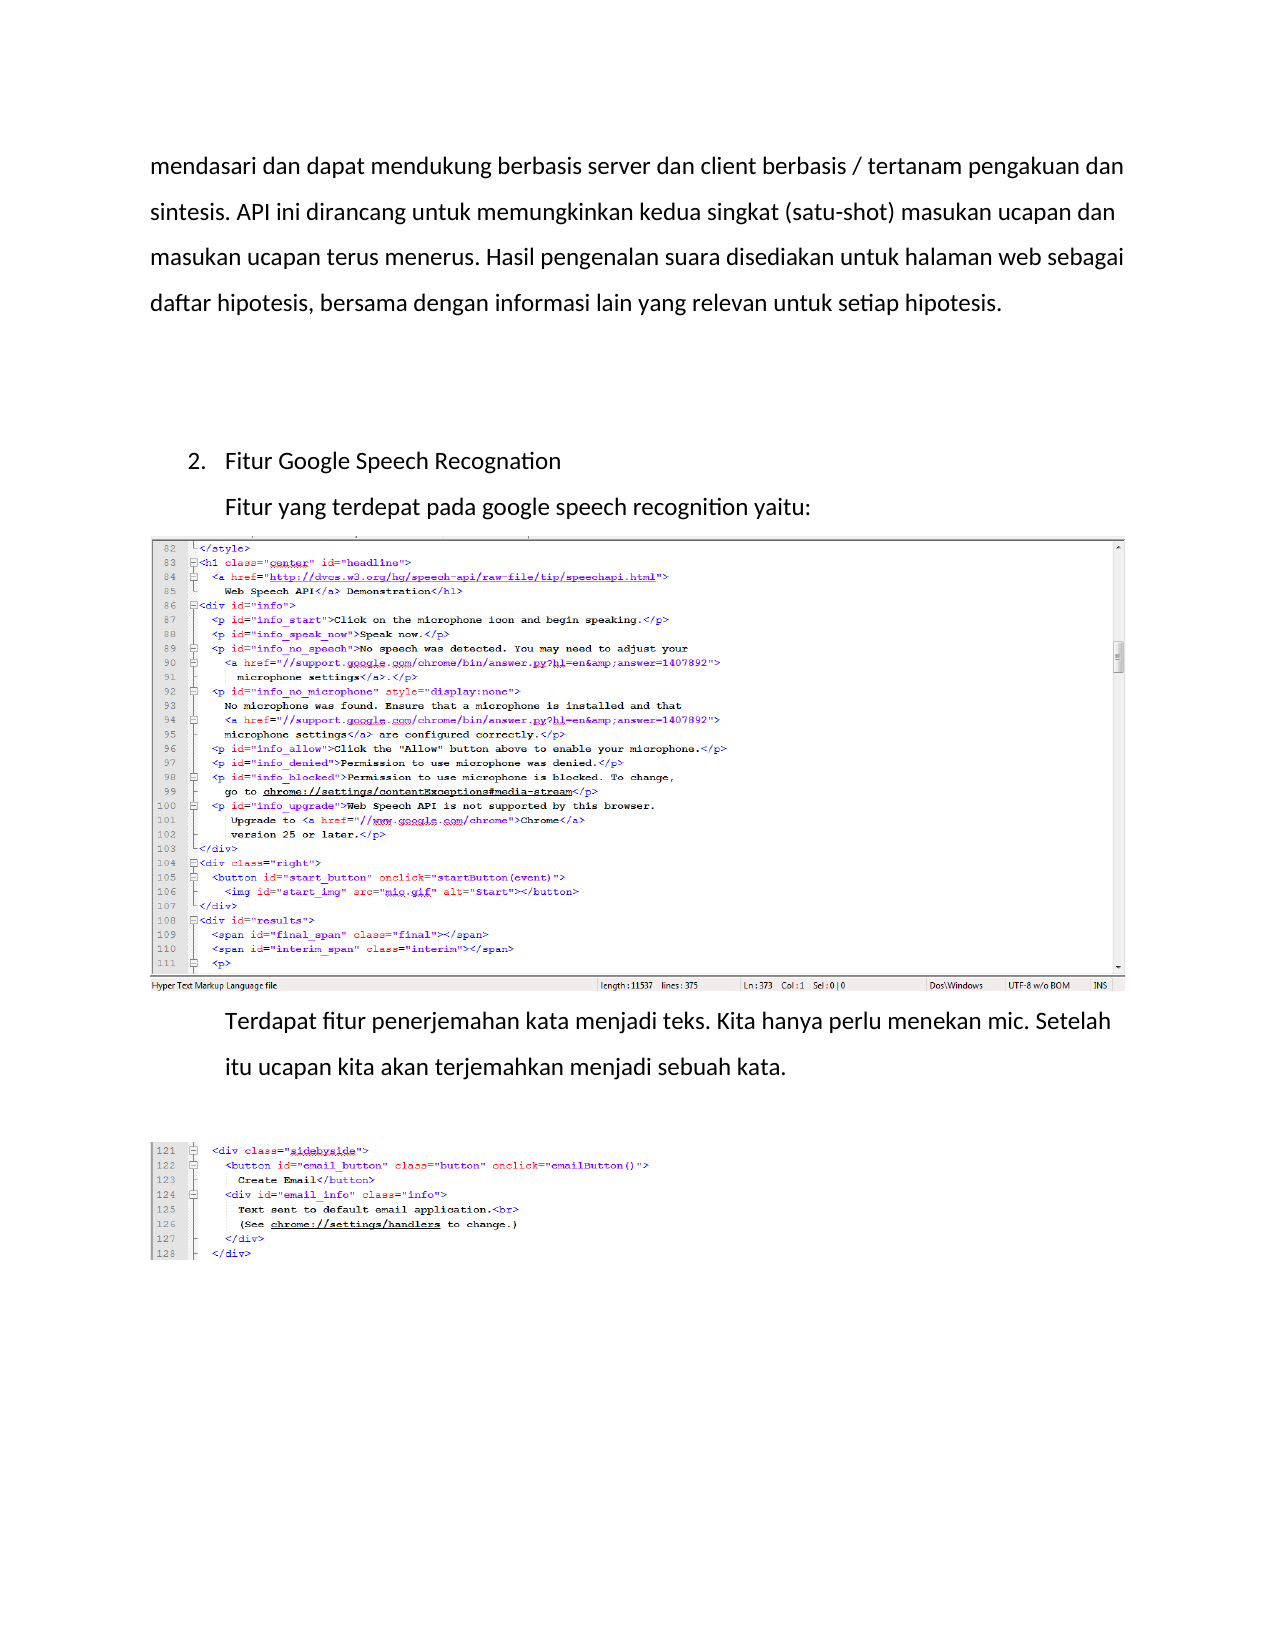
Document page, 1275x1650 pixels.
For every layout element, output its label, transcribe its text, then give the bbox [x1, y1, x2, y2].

text Terdapat fitur penerjemahan kata menjadi teks. Kita hanya perlu menekan mic. Setelah itu ucapan kita akan terjemahkan menjadi sebuah kata. [225, 1005, 1125, 1081]
picture [150, 1142, 1125, 1260]
list Fitur Google Speech Recognation [187, 445, 1125, 476]
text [150, 150, 1125, 318]
picture [150, 536, 1125, 991]
list Fitur yang terdepat pada google speech recognition yaitu: [225, 491, 1125, 521]
